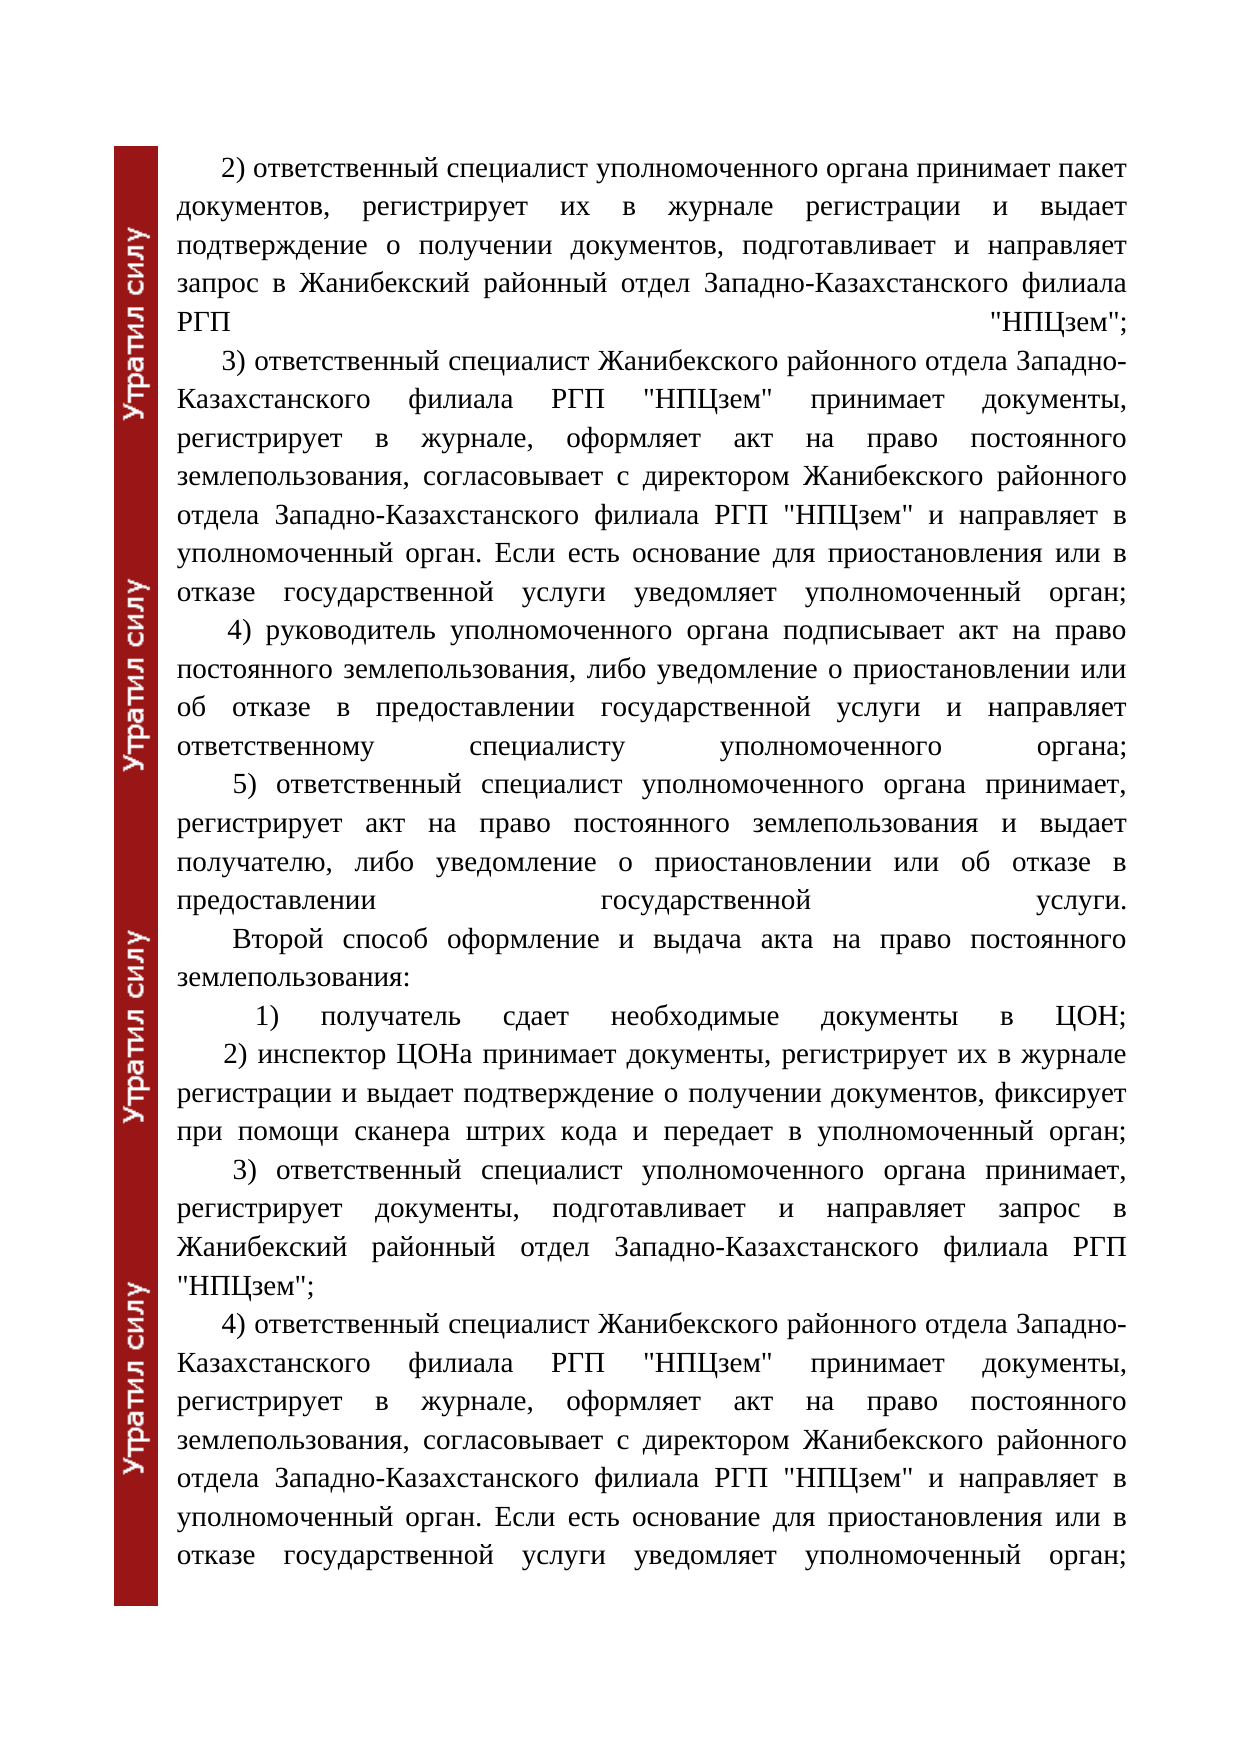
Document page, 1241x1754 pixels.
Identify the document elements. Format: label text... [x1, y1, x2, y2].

picture [114, 1571, 158, 1606]
picture [114, 146, 158, 150]
